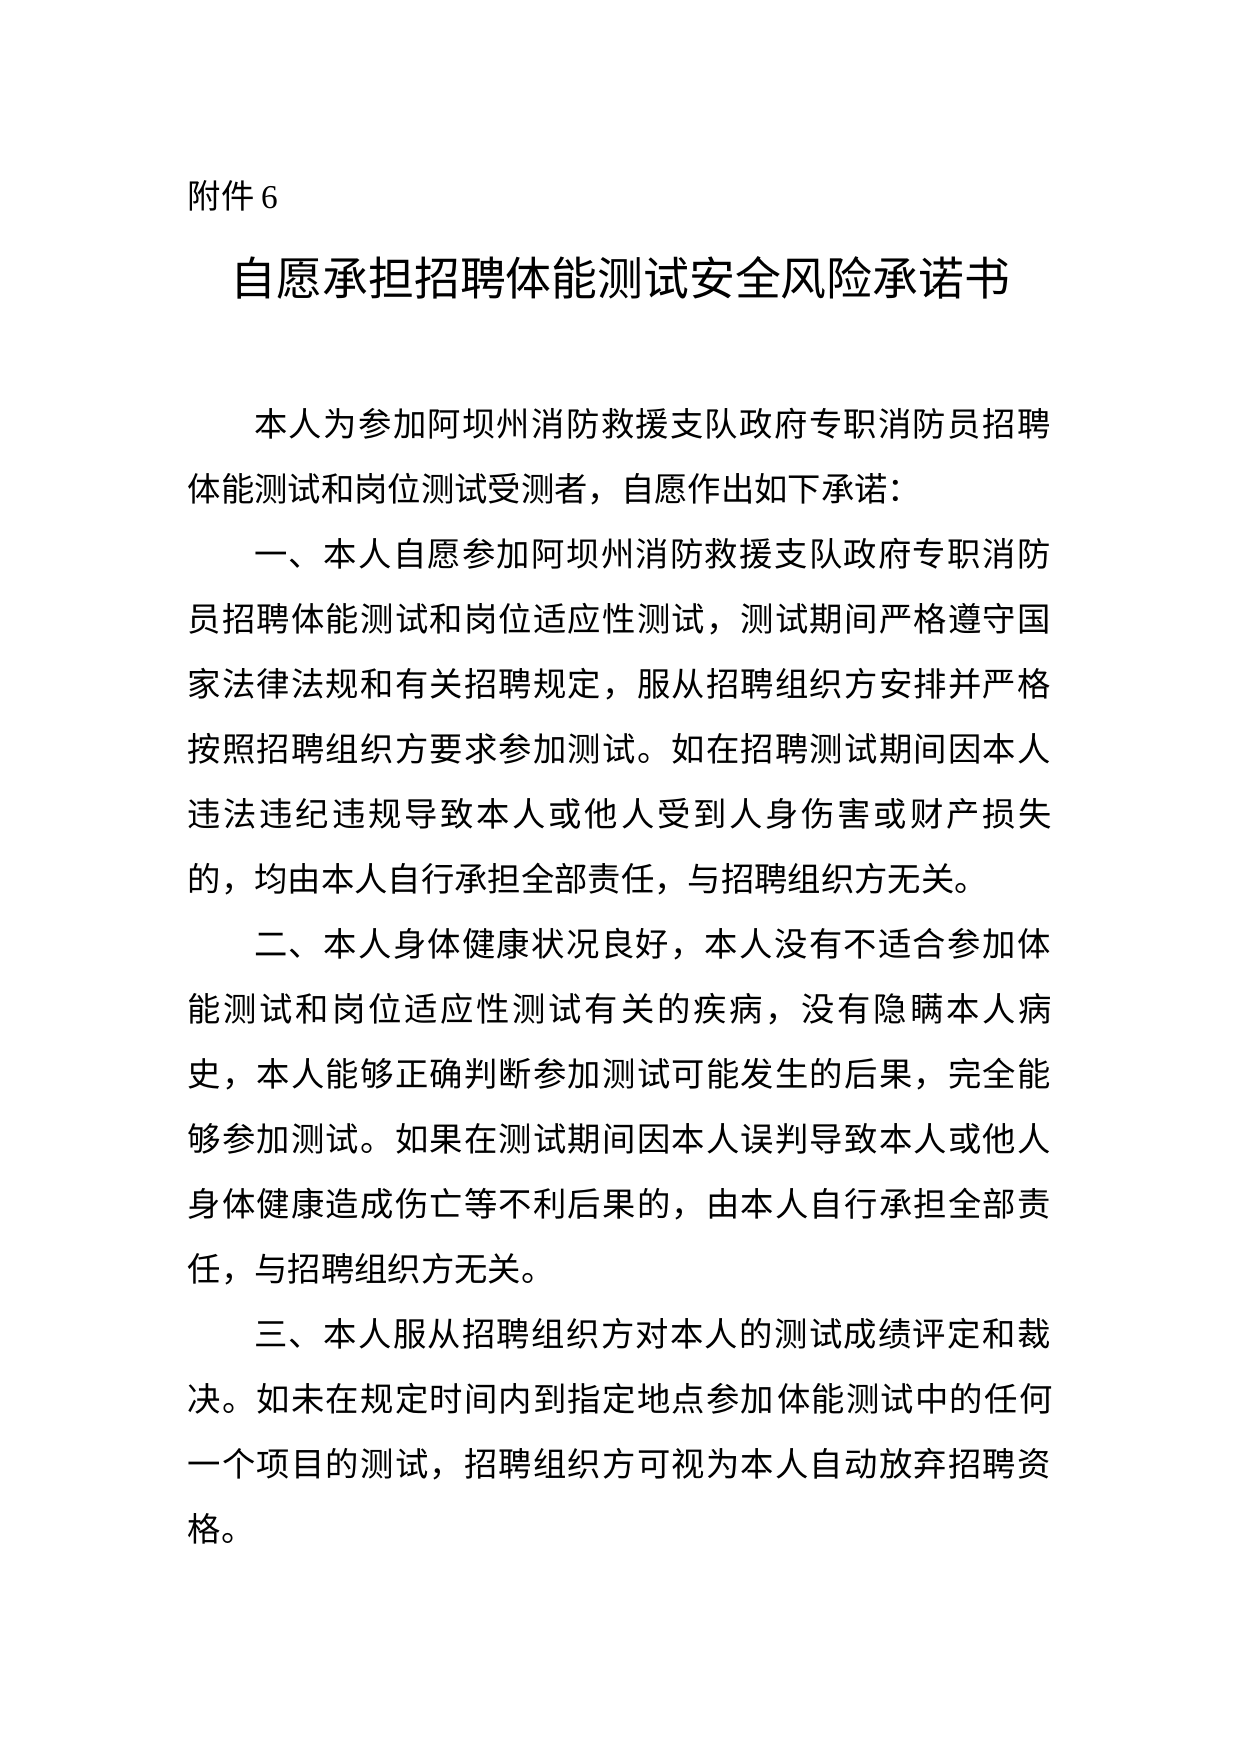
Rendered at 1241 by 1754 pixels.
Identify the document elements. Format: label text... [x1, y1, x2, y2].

text 附件6 [187, 162, 1051, 227]
text 二、本人身体健康状况良好，本人没有不适合参加体能测试和岗位适应性测试有关的疾病，没有隐瞒本人病史，本人能够正确判断参加测试可能发生的后果，完全能够参加测试。如果在测试期间因本人误判导致本人或他人身体健康造成伤亡等不利后果的，由本人自行承担全部责任，与招聘组织方无关。 [187, 909, 1053, 1299]
text 本人为参加阿坝州消防救援支队政府专职消防员招聘体能测试和岗位测试受测者，自愿作出如下承诺： [187, 389, 1053, 519]
text 自愿承担招聘体能测试安全风险承诺书 [187, 227, 1053, 324]
text 一、本人自愿参加阿坝州消防救援支队政府专职消防员招聘体能测试和岗位适应性测试，测试期间严格遵守国家法律法规和有关招聘规定，服从招聘组织方安排并严格按照招聘组织方要求参加测试。如在招聘测试期间因本人违法违纪违规导致本人或他人受到人身伤害或财产损失的，均由本人自行承担全部责任，与招聘组织方无关。 [187, 519, 1053, 909]
text 三、本人服从招聘组织方对本人的测试成绩评定和裁决。如未在规定时间内到指定地点参加体能测试中的任何一个项目的测试，招聘组织方可视为本人自动放弃招聘资格。 [187, 1299, 1053, 1559]
